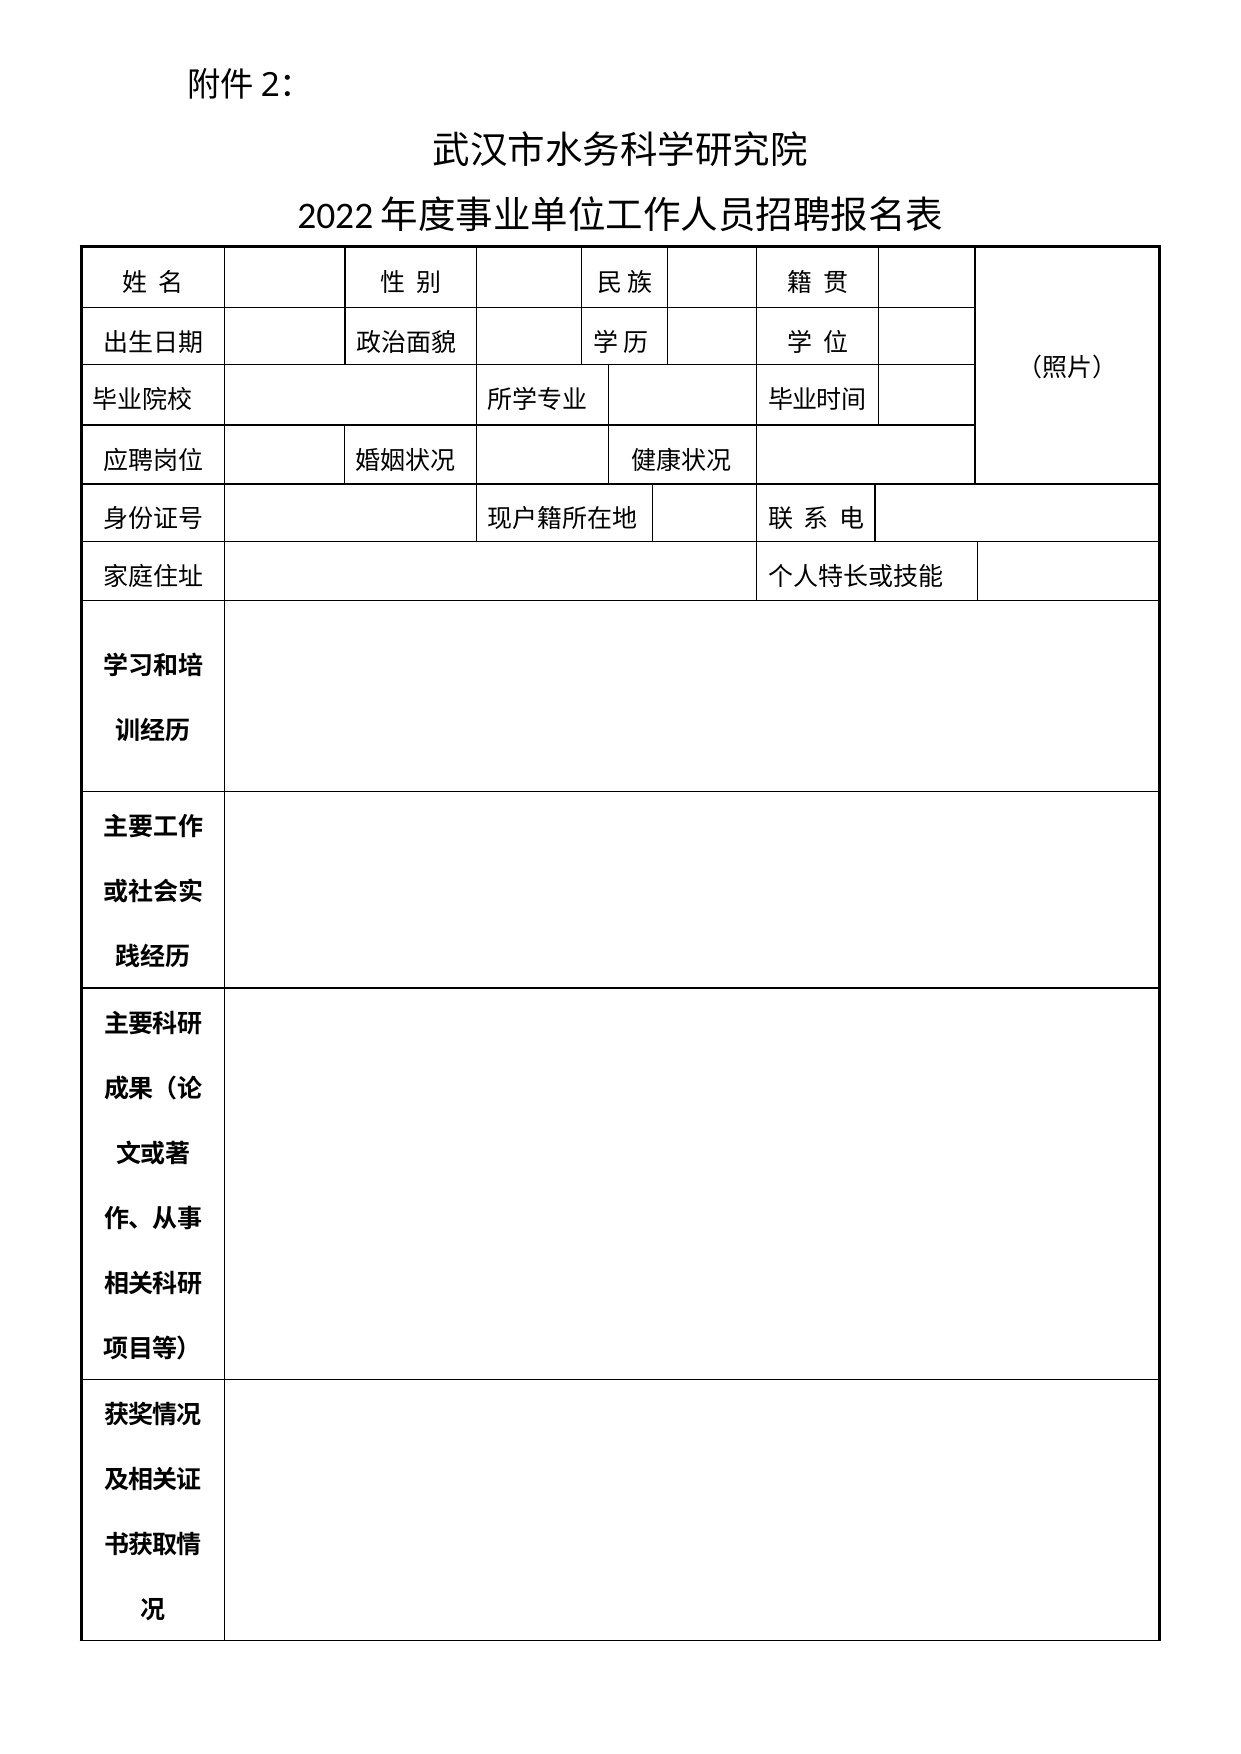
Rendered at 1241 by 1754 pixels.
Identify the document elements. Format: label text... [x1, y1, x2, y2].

table_cell [477, 426, 608, 483]
table_cell [477, 308, 581, 363]
text 2022年度事业单位工作人员招聘报名表 [187, 180, 1053, 245]
table_cell 健康状况 [609, 426, 756, 483]
table_cell [225, 542, 756, 599]
table_cell 毕业时间 [757, 365, 878, 424]
table_cell 所学专业 [477, 365, 608, 424]
table_cell [225, 365, 476, 424]
table_cell 主要工作或社会实践经历 [83, 792, 224, 987]
table_cell 身份证号 [83, 485, 224, 541]
table_cell [225, 485, 476, 541]
table_header 民 族 [582, 248, 667, 307]
table_cell [225, 601, 1158, 791]
table_cell [978, 542, 1158, 599]
table_header 性 别 [346, 248, 476, 307]
text 武汉市水务科学研究院 [187, 115, 1053, 180]
table_cell 联系电话 [757, 485, 874, 541]
table_header [477, 248, 581, 307]
table_cell [879, 365, 974, 424]
text 附件2： [187, 50, 1053, 115]
table_cell 学 位 [757, 308, 878, 363]
table_cell 家庭住址 [83, 542, 224, 599]
table_cell [225, 989, 1158, 1379]
table_cell [876, 485, 1158, 541]
table_cell [668, 308, 756, 363]
table_cell [879, 308, 974, 363]
table_cell 学习和培训经历 [83, 601, 224, 791]
table_cell [225, 308, 344, 363]
table_cell 政治面貌 [346, 308, 476, 363]
table_cell 应聘岗位 [83, 426, 224, 483]
table_header 姓 名 [83, 248, 224, 307]
table_cell 主要科研成果（论文或著作、从事相关科研项目等） [83, 989, 224, 1379]
table_cell [757, 426, 974, 483]
table_cell 出生日期 [83, 308, 224, 363]
table_cell 个人特长或技能 [757, 542, 977, 599]
table_header （照片） [976, 248, 1158, 483]
table_cell [609, 365, 756, 424]
table_cell 获奖情况及相关证书获取情况 [83, 1380, 224, 1640]
table_cell 毕业院校 [83, 365, 224, 424]
table_header [879, 248, 974, 307]
table_cell 婚姻状况 [345, 426, 476, 483]
table_header [225, 248, 344, 307]
table_cell [225, 426, 344, 483]
table_cell [225, 792, 1158, 987]
table_header 籍 贯 [757, 248, 878, 307]
table_cell 学 历 [582, 308, 667, 363]
table_cell 现户籍所在地 [477, 485, 652, 541]
table_cell [653, 485, 756, 541]
table_header [668, 248, 756, 307]
table_cell [225, 1380, 1158, 1640]
